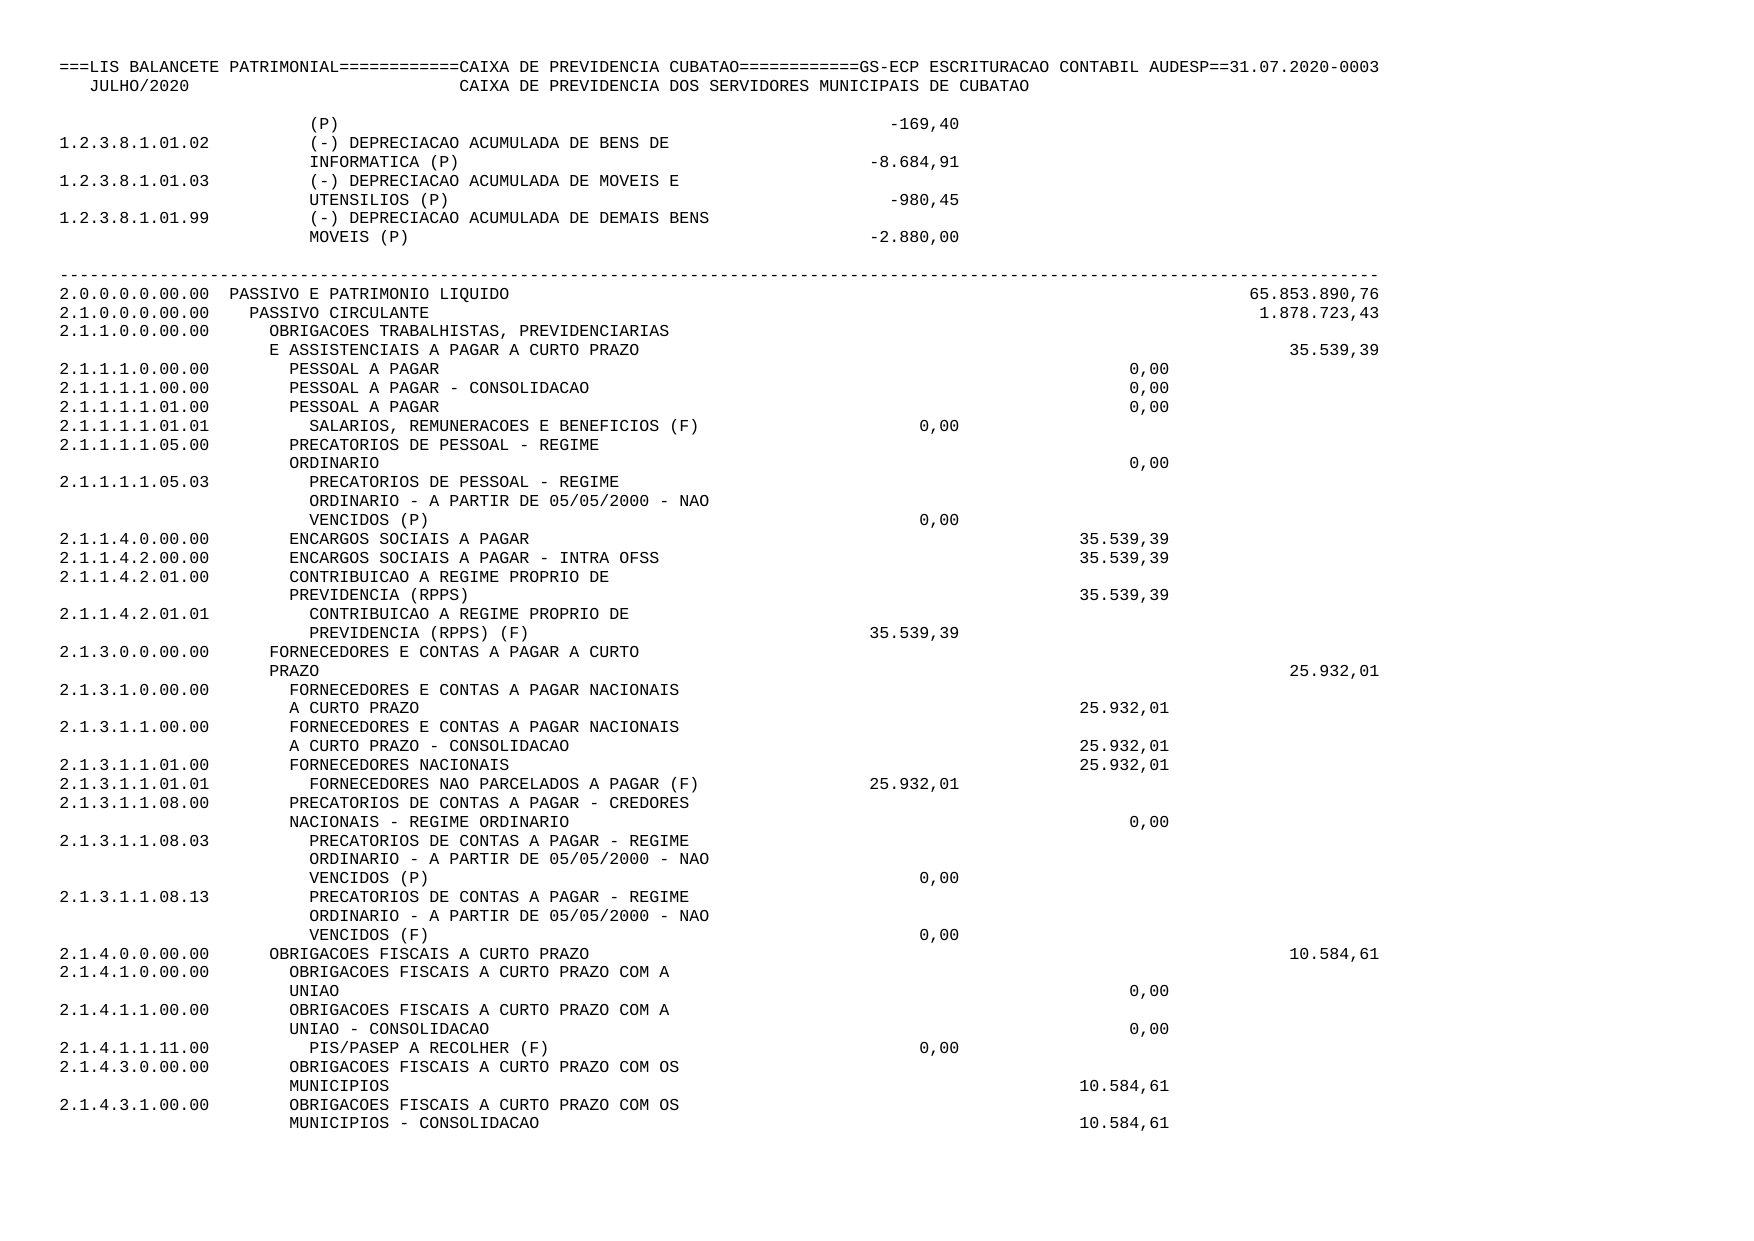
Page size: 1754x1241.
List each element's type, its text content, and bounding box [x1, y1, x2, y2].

text 2.1.1.1.1.00.00 PESSOAL A PAGAR - CONSOLIDACAO 0,00 [59, 379, 1695, 398]
text A CURTO PRAZO - CONSOLIDACAO 25.932,01 [59, 738, 1695, 757]
text 2.1.3.1.1.01.00 FORNECEDORES NACIONAIS 25.932,01 [59, 757, 1695, 776]
text 2.1.0.0.0.00.00 PASSIVO CIRCULANTE 1.878.723,43 [59, 304, 1695, 323]
text PREVIDENCIA (RPPS) 35.539,39 [59, 587, 1695, 606]
text 2.1.3.0.0.00.00 FORNECEDORES E CONTAS A PAGAR A CURTO [59, 643, 1695, 662]
text 2.1.3.1.1.00.00 FORNECEDORES E CONTAS A PAGAR NACIONAIS [59, 719, 1695, 738]
text 2.1.3.1.1.01.01 FORNECEDORES NAO PARCELADOS A PAGAR (F) 25.932,01 [59, 776, 1695, 794]
text 2.1.4.3.1.00.00 OBRIGACOES FISCAIS A CURTO PRAZO COM OS [59, 1096, 1695, 1115]
text MOVEIS (P) -2.880,00 [59, 229, 1695, 248]
text 2.1.1.4.2.01.01 CONTRIBUICAO A REGIME PROPRIO DE [59, 606, 1695, 625]
text 2.1.1.0.0.00.00 OBRIGACOES TRABALHISTAS, PREVIDENCIARIAS [59, 323, 1695, 342]
text 2.1.4.0.0.00.00 OBRIGACOES FISCAIS A CURTO PRAZO 10.584,61 [59, 945, 1695, 964]
text 2.1.3.1.0.00.00 FORNECEDORES E CONTAS A PAGAR NACIONAIS [59, 681, 1695, 700]
text 2.1.3.1.1.08.00 PRECATORIOS DE CONTAS A PAGAR - CREDORES [59, 794, 1695, 813]
text 1.2.3.8.1.01.03 (-) DEPRECIACAO ACUMULADA DE MOVEIS E [59, 172, 1695, 191]
text PRAZO 25.932,01 [59, 662, 1695, 681]
text 2.1.1.1.1.01.01 SALARIOS, REMUNERACOES E BENEFICIOS (F) 0,00 [59, 417, 1695, 436]
text 2.1.4.1.1.00.00 OBRIGACOES FISCAIS A CURTO PRAZO COM A [59, 1002, 1695, 1021]
text VENCIDOS (P) 0,00 [59, 512, 1695, 530]
text A CURTO PRAZO 25.932,01 [59, 700, 1695, 719]
text PREVIDENCIA (RPPS) (F) 35.539,39 [59, 625, 1695, 643]
text 1.2.3.8.1.01.02 (-) DEPRECIACAO ACUMULADA DE BENS DE [59, 134, 1695, 153]
text 2.1.1.1.0.00.00 PESSOAL A PAGAR 0,00 [59, 361, 1695, 379]
text ORDINARIO - A PARTIR DE 05/05/2000 - NAO [59, 493, 1695, 512]
text MUNICIPIOS - CONSOLIDACAO 10.584,61 [59, 1115, 1695, 1134]
text ------------------------------------------------------------------------------------------------------------------------------------ [59, 266, 1695, 285]
text 2.1.1.1.1.05.03 PRECATORIOS DE PESSOAL - REGIME [59, 474, 1695, 493]
text 2.1.4.1.0.00.00 OBRIGACOES FISCAIS A CURTO PRAZO COM A [59, 964, 1695, 983]
text VENCIDOS (P) 0,00 [59, 870, 1695, 889]
text 2.1.1.4.0.00.00 ENCARGOS SOCIAIS A PAGAR 35.539,39 [59, 530, 1695, 549]
text 2.1.1.4.2.01.00 CONTRIBUICAO A REGIME PROPRIO DE [59, 568, 1695, 587]
text 2.1.1.1.1.05.00 PRECATORIOS DE PESSOAL - REGIME [59, 436, 1695, 455]
text UTENSILIOS (P) -980,45 [59, 191, 1695, 210]
text 2.0.0.0.0.00.00 PASSIVO E PATRIMONIO LIQUIDO 65.853.890,76 [59, 285, 1695, 304]
text NACIONAIS - REGIME ORDINARIO 0,00 [59, 813, 1695, 832]
text JULHO/2020 CAIXA DE PREVIDENCIA DOS SERVIDORES MUNICIPAIS DE CUBATAO [59, 78, 1695, 97]
text E ASSISTENCIAIS A PAGAR A CURTO PRAZO 35.539,39 [59, 342, 1695, 361]
text MUNICIPIOS 10.584,61 [59, 1077, 1695, 1096]
text (P) -169,40 [59, 116, 1695, 134]
text INFORMATICA (P) -8.684,91 [59, 153, 1695, 172]
text 2.1.4.1.1.11.00 PIS/PASEP A RECOLHER (F) 0,00 [59, 1039, 1695, 1058]
text 1.2.3.8.1.01.99 (-) DEPRECIACAO ACUMULADA DE DEMAIS BENS [59, 210, 1695, 229]
text ORDINARIO - A PARTIR DE 05/05/2000 - NAO [59, 851, 1695, 870]
text 2.1.3.1.1.08.13 PRECATORIOS DE CONTAS A PAGAR - REGIME [59, 889, 1695, 907]
text ORDINARIO - A PARTIR DE 05/05/2000 - NAO [59, 907, 1695, 926]
text 2.1.3.1.1.08.03 PRECATORIOS DE CONTAS A PAGAR - REGIME [59, 832, 1695, 851]
text ===LIS BALANCETE PATRIMONIAL============CAIXA DE PREVIDENCIA CUBATAO============GS-ECP ESCRITURACAO CONTABIL AUDESP==31.07.2020-0003 [59, 59, 1695, 78]
text 2.1.1.4.2.00.00 ENCARGOS SOCIAIS A PAGAR - INTRA OFSS 35.539,39 [59, 549, 1695, 568]
text 2.1.1.1.1.01.00 PESSOAL A PAGAR 0,00 [59, 398, 1695, 417]
text UNIAO 0,00 [59, 983, 1695, 1002]
text UNIAO - CONSOLIDACAO 0,00 [59, 1021, 1695, 1039]
text ORDINARIO 0,00 [59, 455, 1695, 474]
text 2.1.4.3.0.00.00 OBRIGACOES FISCAIS A CURTO PRAZO COM OS [59, 1058, 1695, 1077]
text VENCIDOS (F) 0,00 [59, 926, 1695, 945]
